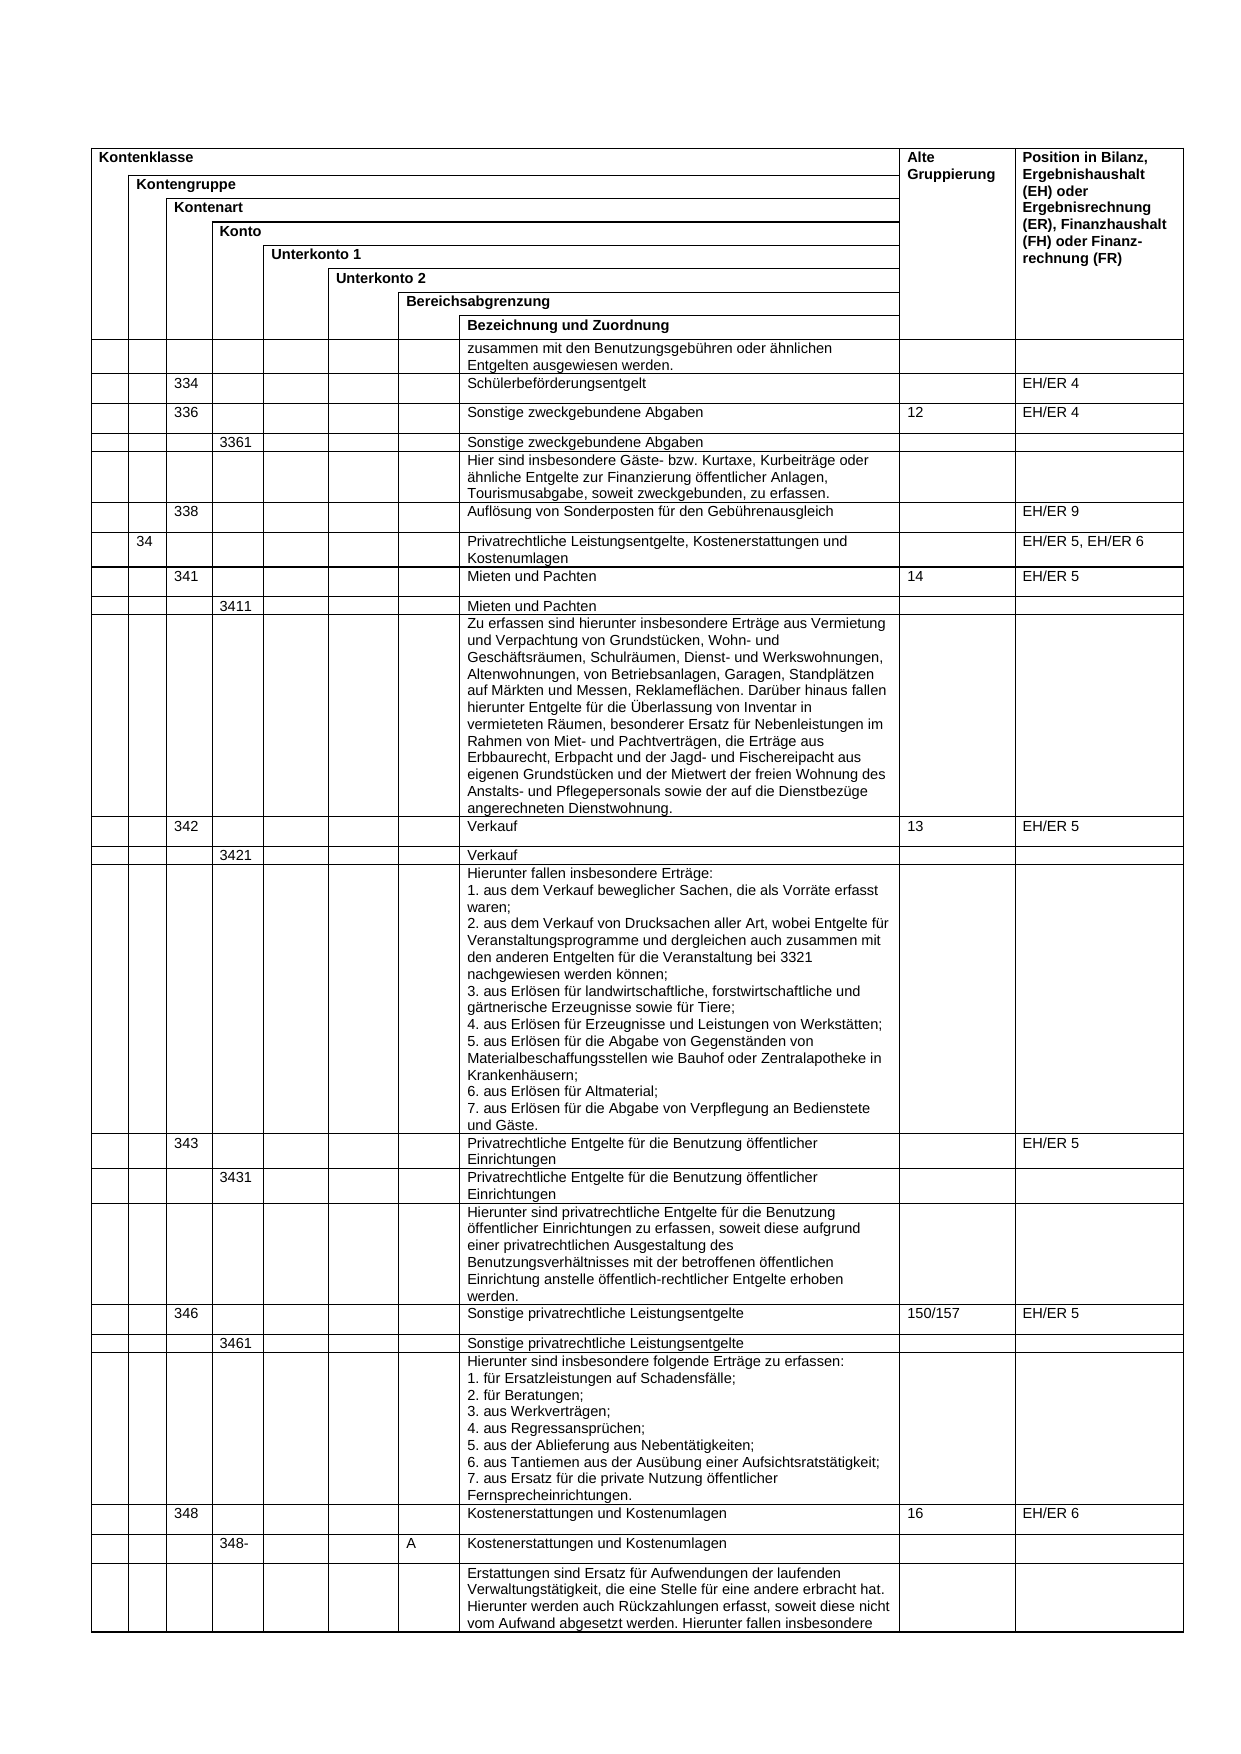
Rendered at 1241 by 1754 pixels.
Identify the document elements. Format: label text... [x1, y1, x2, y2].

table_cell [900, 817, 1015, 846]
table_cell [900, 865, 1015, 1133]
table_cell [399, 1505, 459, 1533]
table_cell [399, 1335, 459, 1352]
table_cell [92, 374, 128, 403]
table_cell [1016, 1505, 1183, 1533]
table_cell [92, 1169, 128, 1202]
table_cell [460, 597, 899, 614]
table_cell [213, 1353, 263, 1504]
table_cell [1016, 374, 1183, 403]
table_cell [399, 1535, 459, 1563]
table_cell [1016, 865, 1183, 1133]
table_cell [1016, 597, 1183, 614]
table_header Position in Bilanz, Ergebnishaushalt (EH) oder Ergebnisrechnung (ER), Finanzhaushalt (FH) oder Finanz-rechnung (FR) [1016, 149, 1183, 339]
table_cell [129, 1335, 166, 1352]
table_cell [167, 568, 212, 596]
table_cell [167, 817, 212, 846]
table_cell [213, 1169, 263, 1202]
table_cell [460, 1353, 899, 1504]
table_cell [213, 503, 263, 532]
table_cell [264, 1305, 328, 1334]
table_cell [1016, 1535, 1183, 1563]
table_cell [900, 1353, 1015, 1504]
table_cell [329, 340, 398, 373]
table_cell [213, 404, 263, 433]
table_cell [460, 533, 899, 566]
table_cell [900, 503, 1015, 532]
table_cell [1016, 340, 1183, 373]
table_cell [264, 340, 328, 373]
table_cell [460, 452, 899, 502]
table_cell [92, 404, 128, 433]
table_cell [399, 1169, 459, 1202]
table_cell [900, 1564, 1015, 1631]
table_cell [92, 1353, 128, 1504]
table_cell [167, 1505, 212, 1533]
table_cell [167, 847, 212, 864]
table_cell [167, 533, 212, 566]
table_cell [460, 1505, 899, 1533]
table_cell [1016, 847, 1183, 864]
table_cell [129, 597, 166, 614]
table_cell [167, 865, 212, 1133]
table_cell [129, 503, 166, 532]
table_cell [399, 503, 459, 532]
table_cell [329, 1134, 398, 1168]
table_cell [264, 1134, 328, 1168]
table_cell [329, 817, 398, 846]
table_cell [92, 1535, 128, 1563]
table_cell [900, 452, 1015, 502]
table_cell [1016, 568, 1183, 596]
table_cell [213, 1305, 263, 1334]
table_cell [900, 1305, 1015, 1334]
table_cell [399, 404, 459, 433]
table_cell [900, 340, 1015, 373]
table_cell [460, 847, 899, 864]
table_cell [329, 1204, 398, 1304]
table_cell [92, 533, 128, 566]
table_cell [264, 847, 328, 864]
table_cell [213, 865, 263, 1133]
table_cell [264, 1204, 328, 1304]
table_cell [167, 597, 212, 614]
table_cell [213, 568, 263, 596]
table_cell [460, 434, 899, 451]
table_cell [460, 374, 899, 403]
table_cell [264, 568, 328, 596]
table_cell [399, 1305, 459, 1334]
table_cell Bereichsabgrenzung [399, 293, 899, 315]
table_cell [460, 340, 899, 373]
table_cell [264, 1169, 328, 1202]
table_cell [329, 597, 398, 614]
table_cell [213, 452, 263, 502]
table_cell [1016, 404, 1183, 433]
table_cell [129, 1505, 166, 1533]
table_header Alte Gruppierung [900, 149, 1015, 339]
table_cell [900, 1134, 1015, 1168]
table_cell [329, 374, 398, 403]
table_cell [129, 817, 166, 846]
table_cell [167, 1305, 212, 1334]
table_cell [92, 175, 128, 339]
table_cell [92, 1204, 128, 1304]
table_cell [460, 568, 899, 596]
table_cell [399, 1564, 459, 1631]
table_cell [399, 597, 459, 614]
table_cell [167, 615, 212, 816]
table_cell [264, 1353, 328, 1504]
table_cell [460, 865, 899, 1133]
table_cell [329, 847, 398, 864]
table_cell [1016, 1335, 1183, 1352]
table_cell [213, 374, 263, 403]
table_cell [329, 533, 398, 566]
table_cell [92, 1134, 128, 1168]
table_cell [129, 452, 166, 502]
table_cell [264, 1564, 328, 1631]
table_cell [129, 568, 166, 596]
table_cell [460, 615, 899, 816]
table_cell [213, 245, 263, 339]
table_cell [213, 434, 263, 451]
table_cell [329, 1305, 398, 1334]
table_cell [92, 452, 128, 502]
table_cell Bezeichnung und Zuordnung [460, 316, 899, 339]
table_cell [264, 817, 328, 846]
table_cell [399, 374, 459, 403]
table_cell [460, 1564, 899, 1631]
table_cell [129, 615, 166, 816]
table_cell Unterkonto 1 [264, 246, 899, 268]
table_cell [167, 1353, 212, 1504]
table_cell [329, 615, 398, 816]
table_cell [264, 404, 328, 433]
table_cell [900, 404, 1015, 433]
table_cell Unterkonto 2 [329, 269, 899, 292]
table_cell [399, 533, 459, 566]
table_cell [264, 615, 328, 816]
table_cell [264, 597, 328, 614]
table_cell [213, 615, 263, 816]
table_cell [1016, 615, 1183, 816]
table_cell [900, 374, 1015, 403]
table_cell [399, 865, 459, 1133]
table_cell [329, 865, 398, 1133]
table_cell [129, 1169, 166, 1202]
table_cell [399, 315, 459, 339]
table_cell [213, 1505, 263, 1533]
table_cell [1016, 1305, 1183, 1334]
table_header Kontenklasse [92, 149, 899, 174]
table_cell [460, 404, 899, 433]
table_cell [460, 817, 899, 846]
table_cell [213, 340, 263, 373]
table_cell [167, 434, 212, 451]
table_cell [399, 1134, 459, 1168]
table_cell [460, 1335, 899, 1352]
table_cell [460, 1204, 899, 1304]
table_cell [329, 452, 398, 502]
table_cell Konto [213, 223, 899, 245]
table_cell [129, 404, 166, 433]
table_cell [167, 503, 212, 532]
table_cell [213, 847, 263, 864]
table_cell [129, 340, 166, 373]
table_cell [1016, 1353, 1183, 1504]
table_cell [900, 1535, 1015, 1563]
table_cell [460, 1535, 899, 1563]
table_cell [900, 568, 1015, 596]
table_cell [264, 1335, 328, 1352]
table_cell Kontenart [167, 199, 899, 221]
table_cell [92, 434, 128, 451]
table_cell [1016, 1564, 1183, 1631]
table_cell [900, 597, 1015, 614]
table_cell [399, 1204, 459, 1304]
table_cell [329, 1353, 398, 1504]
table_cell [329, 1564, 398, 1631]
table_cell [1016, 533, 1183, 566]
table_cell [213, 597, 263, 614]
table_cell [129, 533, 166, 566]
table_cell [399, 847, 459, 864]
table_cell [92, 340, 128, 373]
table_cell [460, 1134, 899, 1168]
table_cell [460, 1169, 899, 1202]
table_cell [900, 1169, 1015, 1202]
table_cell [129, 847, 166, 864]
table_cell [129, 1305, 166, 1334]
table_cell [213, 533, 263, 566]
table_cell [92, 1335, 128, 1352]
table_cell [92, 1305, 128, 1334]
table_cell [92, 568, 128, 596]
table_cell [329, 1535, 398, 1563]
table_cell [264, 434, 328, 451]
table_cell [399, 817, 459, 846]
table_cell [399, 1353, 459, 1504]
table_cell [329, 292, 398, 339]
table_cell Kontengruppe [129, 176, 899, 198]
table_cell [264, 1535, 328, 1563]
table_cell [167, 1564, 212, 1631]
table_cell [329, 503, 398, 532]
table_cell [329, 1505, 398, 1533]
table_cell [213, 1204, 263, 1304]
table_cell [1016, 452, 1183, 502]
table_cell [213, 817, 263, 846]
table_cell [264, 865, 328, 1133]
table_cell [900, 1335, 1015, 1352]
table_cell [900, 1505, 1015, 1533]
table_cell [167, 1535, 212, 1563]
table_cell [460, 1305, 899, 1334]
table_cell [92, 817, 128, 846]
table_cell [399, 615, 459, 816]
table_cell [264, 268, 328, 339]
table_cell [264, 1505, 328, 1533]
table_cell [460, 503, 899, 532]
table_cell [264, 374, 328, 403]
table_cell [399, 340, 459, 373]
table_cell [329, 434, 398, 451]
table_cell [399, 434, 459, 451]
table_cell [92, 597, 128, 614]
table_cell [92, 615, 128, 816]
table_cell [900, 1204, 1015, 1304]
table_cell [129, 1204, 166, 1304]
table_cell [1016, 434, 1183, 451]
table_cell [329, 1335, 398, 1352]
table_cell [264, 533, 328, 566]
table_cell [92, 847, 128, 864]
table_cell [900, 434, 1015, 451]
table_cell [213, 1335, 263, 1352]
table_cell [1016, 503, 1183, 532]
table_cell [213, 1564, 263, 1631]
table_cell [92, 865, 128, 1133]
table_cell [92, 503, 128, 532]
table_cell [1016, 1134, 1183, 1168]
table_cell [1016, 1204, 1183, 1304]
table_cell [167, 221, 212, 339]
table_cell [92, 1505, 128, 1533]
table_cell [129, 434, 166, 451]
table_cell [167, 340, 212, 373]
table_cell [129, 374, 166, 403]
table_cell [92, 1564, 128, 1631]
table_cell [129, 198, 166, 339]
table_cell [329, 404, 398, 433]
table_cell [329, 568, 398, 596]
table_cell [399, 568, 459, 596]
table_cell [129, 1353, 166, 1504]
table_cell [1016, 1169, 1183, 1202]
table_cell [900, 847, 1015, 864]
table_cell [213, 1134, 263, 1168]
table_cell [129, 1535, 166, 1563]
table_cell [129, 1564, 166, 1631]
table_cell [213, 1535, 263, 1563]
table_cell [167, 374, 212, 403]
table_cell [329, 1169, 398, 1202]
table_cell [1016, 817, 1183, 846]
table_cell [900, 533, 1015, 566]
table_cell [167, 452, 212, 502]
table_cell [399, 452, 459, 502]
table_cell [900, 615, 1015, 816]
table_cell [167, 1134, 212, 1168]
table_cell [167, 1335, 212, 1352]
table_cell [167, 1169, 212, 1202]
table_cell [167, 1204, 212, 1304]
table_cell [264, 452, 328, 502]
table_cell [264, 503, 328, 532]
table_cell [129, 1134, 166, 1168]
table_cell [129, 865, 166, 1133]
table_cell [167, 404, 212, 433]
